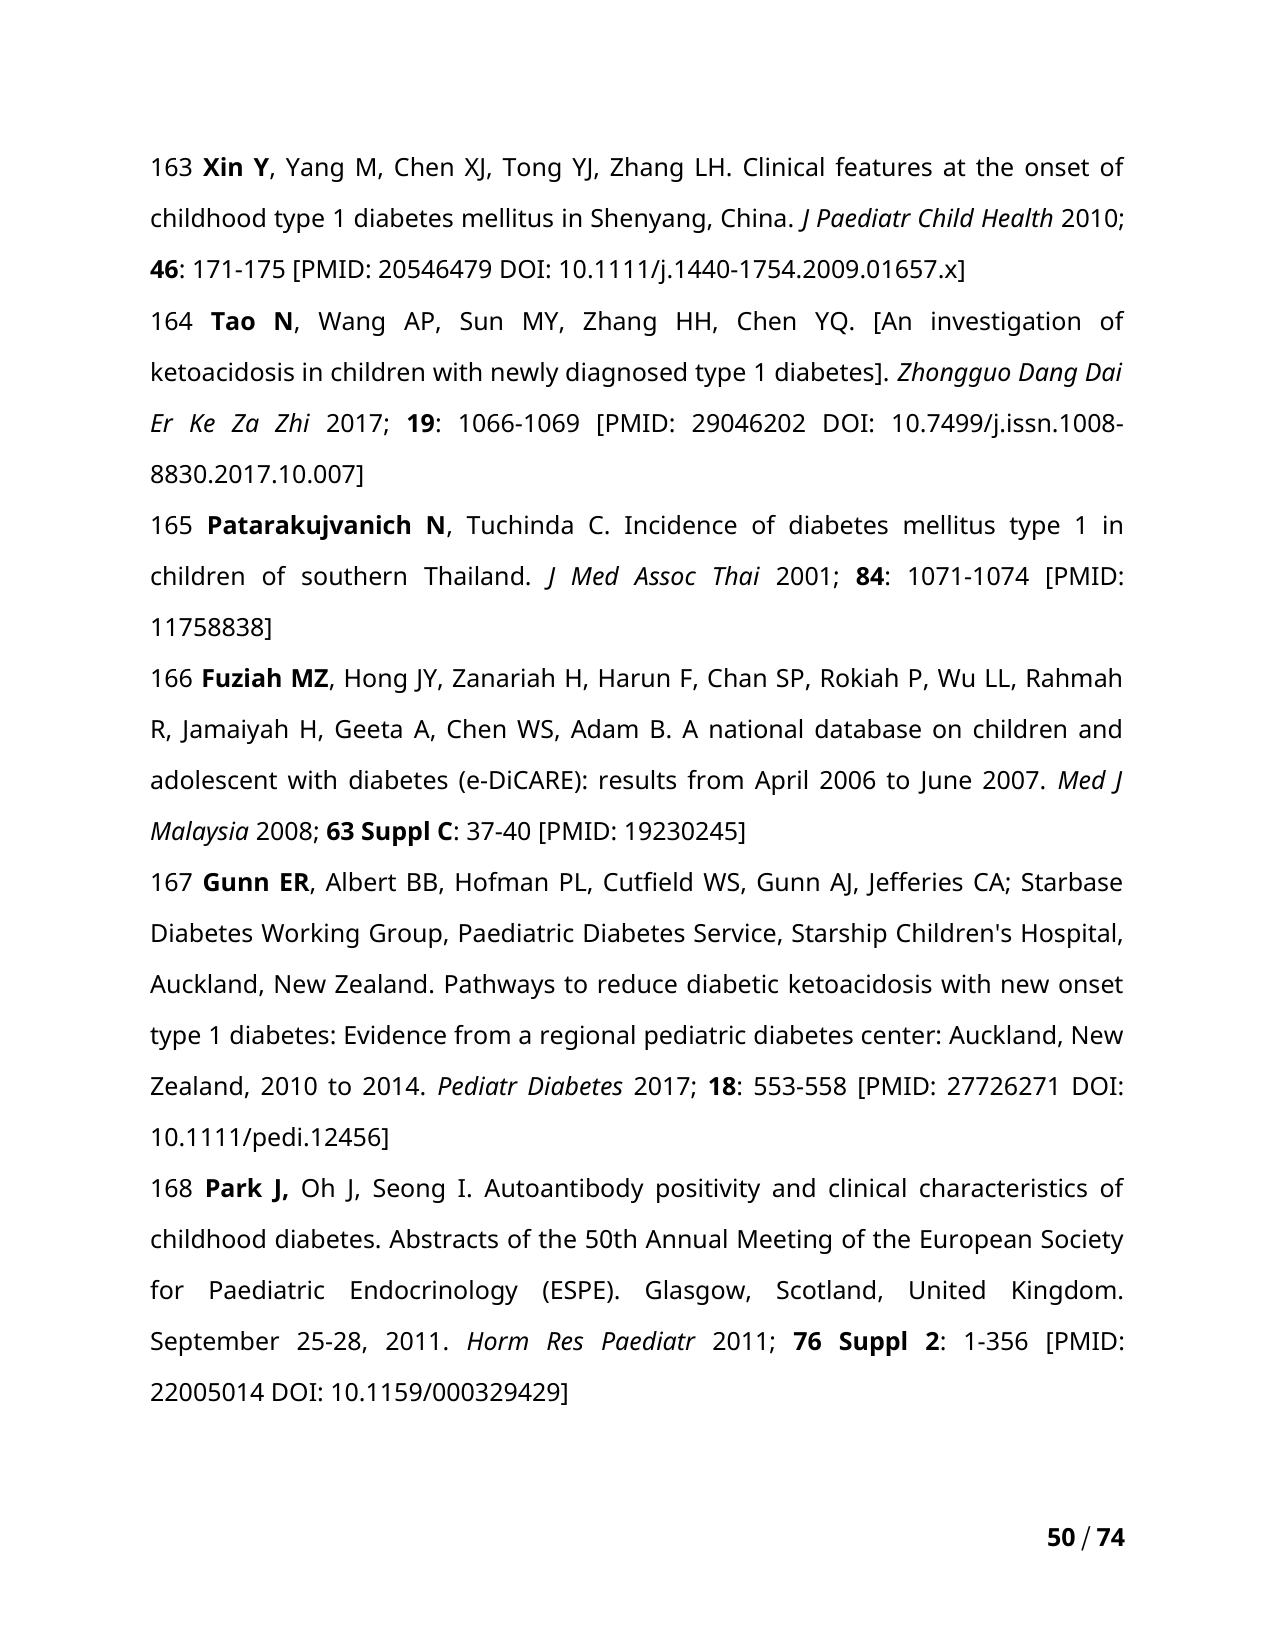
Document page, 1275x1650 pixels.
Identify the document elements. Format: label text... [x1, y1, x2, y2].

text 163 Xin Y, Yang M, Chen XJ, Tong YJ, Zhang LH. Clinical features at the onset of childhood type 1 diabetes mellitus in Shenyang, China. J Paediatr Child Health 2010; 46: 171-175 [PMID: 20546479 DOI: 10.1111/j.1440-1754.2009.01657.x] [150, 150, 1125, 286]
text 164 Tao N, Wang AP, Sun MY, Zhang HH, Chen YQ. [An investigation of ketoacidosis in children with newly diagnosed type 1 diabetes]. Zhongguo Dang Dai Er Ke Za Zhi 2017; 19: 1066-1069 [PMID: 29046202 DOI: 10.7499/j.issn.1008-8830.2017.10.007] [150, 303, 1125, 490]
text 168 Park J, Oh J, Seong I. Autoantibody positivity and clinical characteristics of childhood diabetes. Abstracts of the 50th Annual Meeting of the European Society for Paediatric Endocrinology (ESPE). Glasgow, Scotland, United Kingdom. September 25-28, 2011. Horm Res Paediatr 2011; 76 Suppl 2: 1-356 [PMID: 22005014 DOI: 10.1159/000329429] [150, 1171, 1125, 1409]
text 165 Patarakujvanich N, Tuchinda C. Incidence of diabetes mellitus type 1 in children of southern Thailand. J Med Assoc Thai 2001; 84: 1071-1074 [PMID: 11758838] [150, 507, 1125, 643]
text 167 Gunn ER, Albert BB, Hofman PL, Cutfield WS, Gunn AJ, Jefferies CA; Starbase Diabetes Working Group, Paediatric Diabetes Service, Starship Children's Hospital, Auckland, New Zealand. Pathways to reduce diabetic ketoacidosis with new onset type 1 diabetes: Evidence from a regional pediatric diabetes center: Auckland, New Zealand, 2010 to 2014. Pediatr Diabetes 2017; 18: 553-558 [PMID: 27726271 DOI: 10.1111/pedi.12456] [150, 864, 1125, 1154]
text 166 Fuziah MZ, Hong JY, Zanariah H, Harun F, Chan SP, Rokiah P, Wu LL, Rahmah R, Jamaiyah H, Geeta A, Chen WS, Adam B. A national database on children and adolescent with diabetes (e-DiCARE): results from April 2006 to June 2007. Med J Malaysia 2008; 63 Suppl C: 37-40 [PMID: 19230245] [150, 660, 1125, 848]
